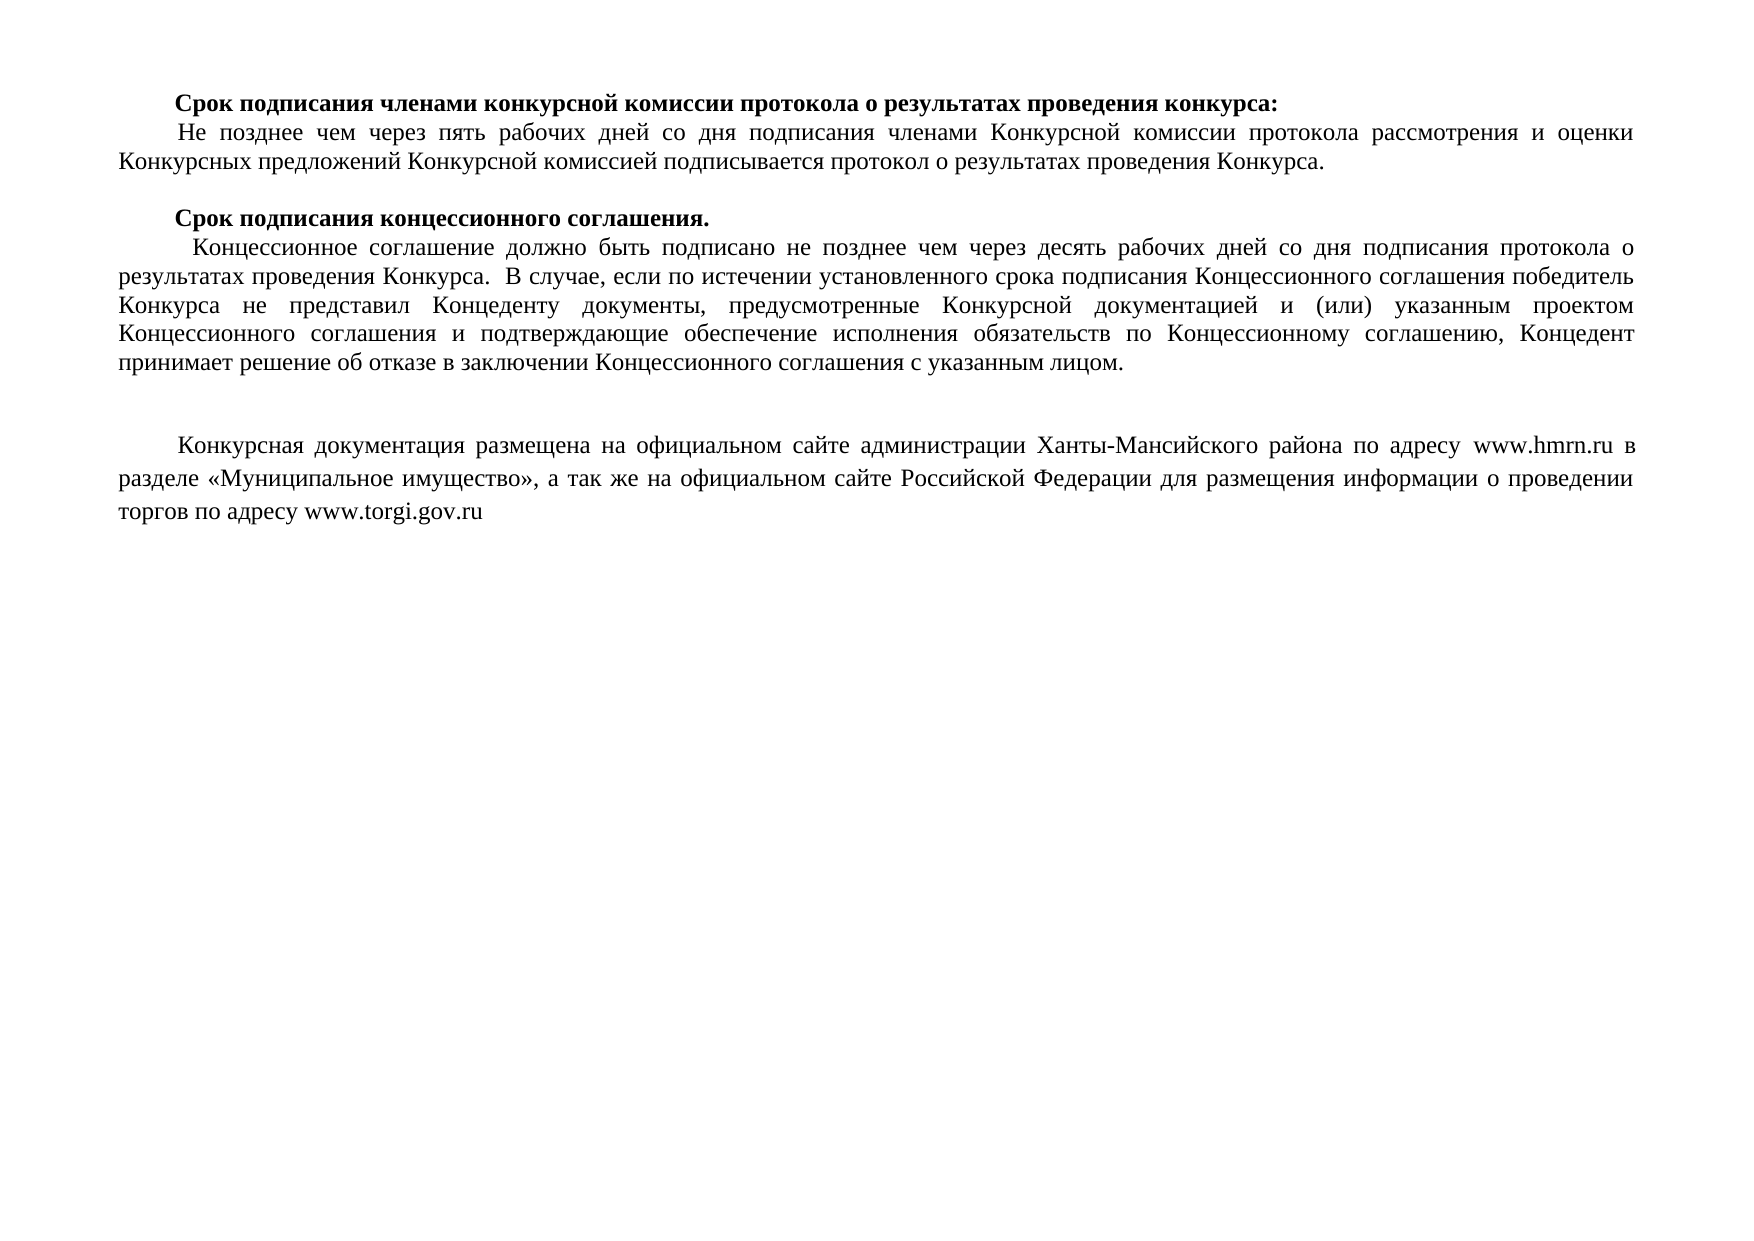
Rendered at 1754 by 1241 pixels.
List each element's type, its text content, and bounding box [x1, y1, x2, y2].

text Срок подписания концессионного соглашения. [118, 203, 1636, 232]
text Конкурсная документация размещена на официальном сайте администрации Ханты-Мансийского района по адресу www.hmrn.ru в разделе «Муниципальное имущество», а так же на официальном сайте Российской Федерации для размещения информации о проведении торгов по адресу www.torgi.gov.ru [118, 430, 1636, 525]
text Не позднее чем через пять рабочих дней со дня подписания членами Конкурсной комиссии протокола рассмотрения и оценки Конкурсных предложений Конкурсной комиссией подписывается протокол о результатах проведения Конкурса. [118, 117, 1636, 175]
text Срок подписания членами конкурсной комиссии протокола о результатах проведения конкурса: [118, 88, 1636, 117]
text Концессионное соглашение должно быть подписано не позднее чем через десять рабочих дней со дня подписания протокола о результатах проведения Конкурса. В случае, если по истечении установленного срока подписания Концессионного соглашения победитель Конкурса не представил Концеденту документы, предусмотренные Конкурсной документацией и (или) указанным проектом Концессионного соглашения и подтверждающие обеспечение исполнения обязательств по Концессионному соглашению, Концедент принимает решение об отказе в заключении Концессионного соглашения с указанным лицом. [118, 232, 1636, 376]
